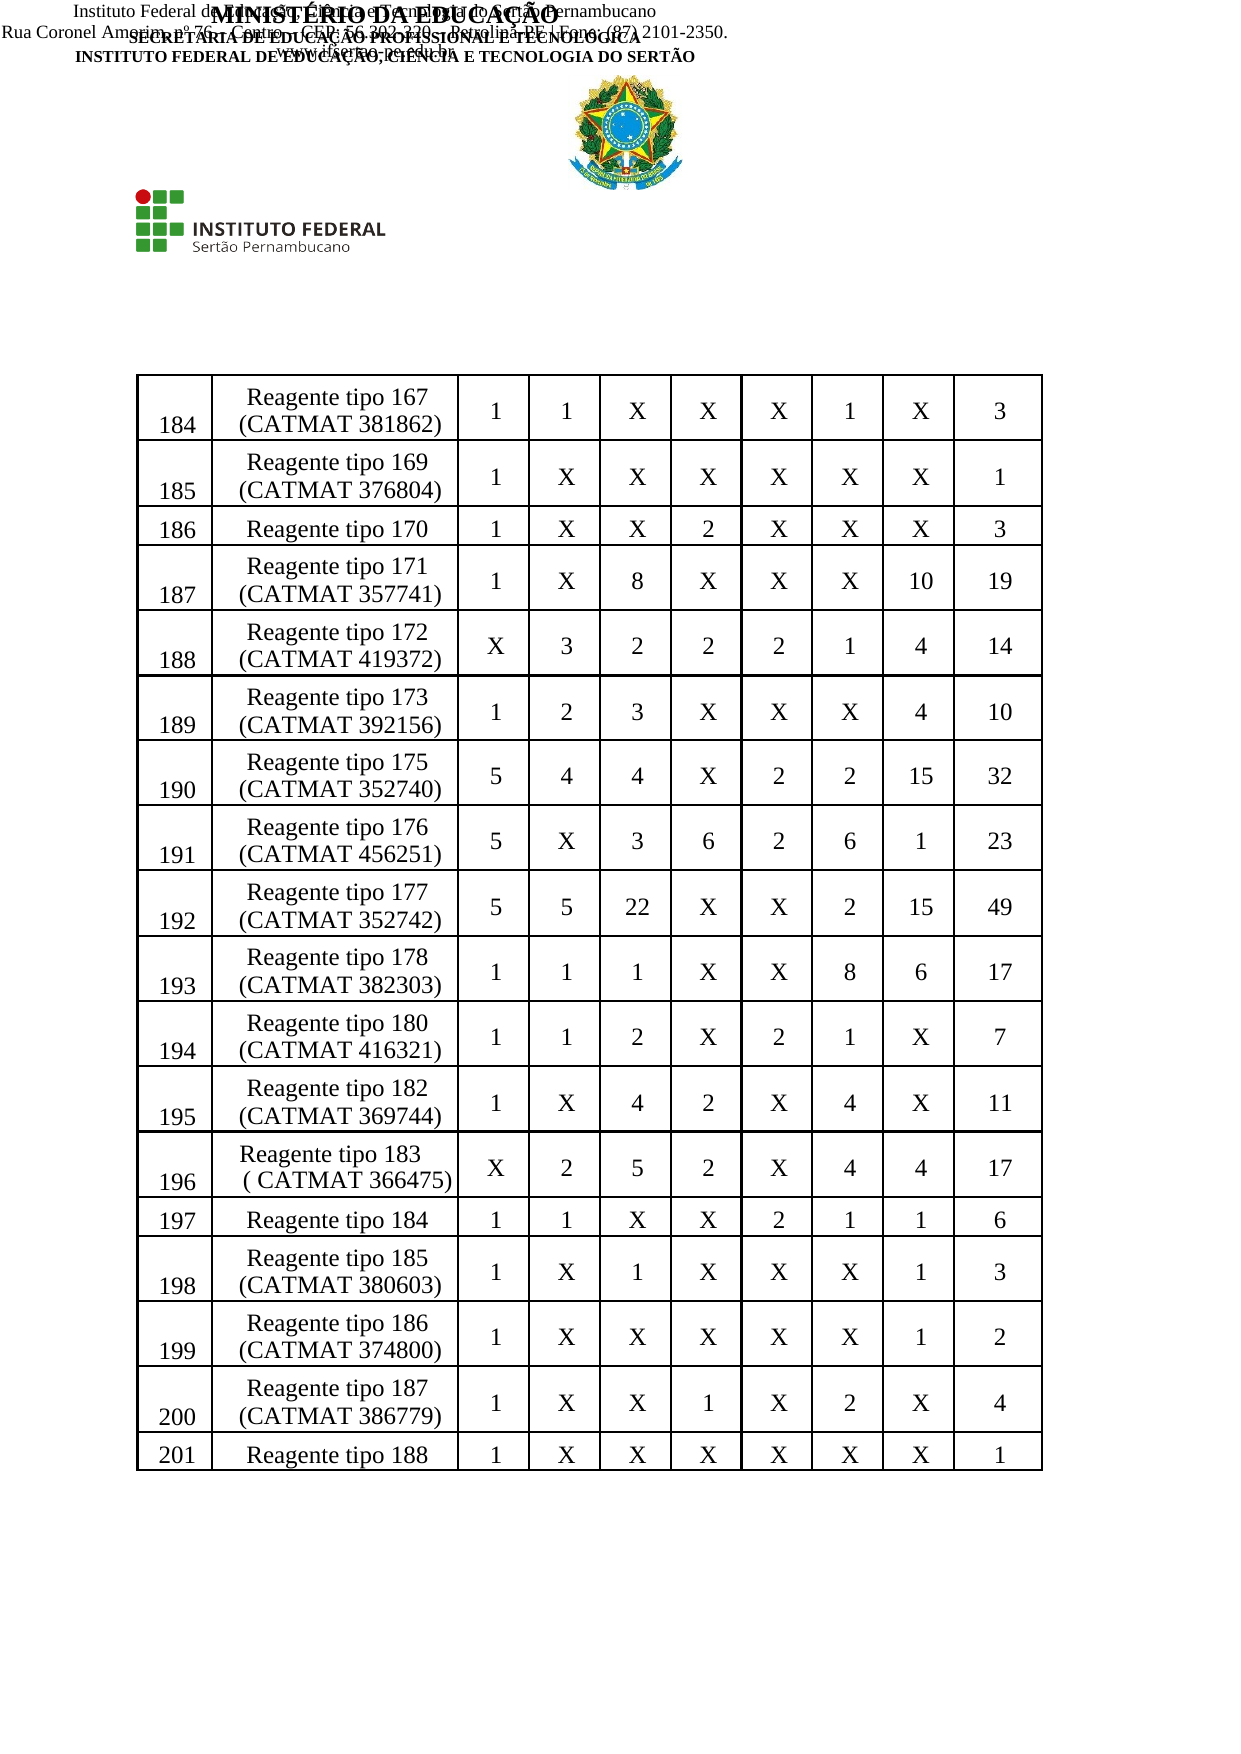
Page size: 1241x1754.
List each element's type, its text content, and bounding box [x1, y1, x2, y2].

picture [135, 189, 386, 252]
table_cell 3 [530, 611, 599, 673]
table_cell 1 [459, 441, 528, 504]
table_cell 1 [530, 1198, 599, 1234]
table_cell 1 [884, 806, 953, 869]
table_cell 22 [601, 871, 670, 934]
table_cell 1 [459, 677, 528, 738]
table_cell 1 [459, 1002, 528, 1065]
table_cell 1 [459, 507, 528, 543]
table_cell 5 [459, 806, 528, 869]
table_cell Reagente tipo 175 (CATMAT 352740) [213, 741, 457, 804]
table_cell 1 [459, 1433, 528, 1469]
table_cell 2 [743, 1198, 811, 1234]
table_cell 1 [955, 1433, 1041, 1469]
table_cell Reagente tipo 188 [213, 1433, 457, 1469]
table_header Reagente tipo 167 (CATMAT 381862) [213, 376, 457, 439]
table_cell 8 [813, 937, 882, 1000]
table_cell 2 [813, 871, 882, 934]
table_cell 1 [530, 1002, 599, 1065]
table_cell 2 [813, 1367, 882, 1431]
table_cell X [530, 1237, 599, 1300]
table_cell X [601, 1198, 670, 1234]
table_cell 3 [601, 806, 670, 869]
table_cell X [672, 1198, 740, 1234]
table_cell X [743, 1067, 811, 1130]
table_cell X [530, 507, 599, 543]
table_cell X [813, 507, 882, 543]
table_cell X [743, 1237, 811, 1300]
table_cell 8 [601, 546, 670, 609]
table_cell X [743, 1433, 811, 1469]
table_cell 4 [601, 1067, 670, 1130]
table_cell X [813, 1433, 882, 1469]
table_cell X [884, 1367, 953, 1431]
table_cell 2 [743, 1002, 811, 1065]
table_cell 3 [601, 677, 670, 738]
table_cell 5 [530, 871, 599, 934]
table_cell 14 [955, 611, 1041, 673]
table_cell X [672, 741, 740, 804]
table_cell 1 [459, 1237, 528, 1300]
table_cell 2 [813, 741, 882, 804]
table_cell Reagente tipo 169 (CATMAT 376804) [213, 441, 457, 504]
table_cell 6 [955, 1198, 1041, 1234]
table_cell 196 [139, 1133, 211, 1196]
table_cell X [601, 507, 670, 543]
table_cell X [743, 507, 811, 543]
table_cell 2 [672, 1067, 740, 1130]
table_cell 15 [884, 741, 953, 804]
table_cell Reagente tipo 173 (CATMAT 392156) [213, 677, 457, 738]
table_cell 1 [459, 937, 528, 1000]
table_cell 7 [955, 1002, 1041, 1065]
table_cell X [459, 611, 528, 673]
table_cell 1 [530, 937, 599, 1000]
table_cell 1 [813, 611, 882, 673]
table_cell 10 [955, 677, 1041, 738]
table_header 1 [530, 376, 599, 439]
table_cell 1 [459, 1198, 528, 1234]
table_cell 199 [139, 1302, 211, 1365]
table_cell 198 [139, 1237, 211, 1300]
table_cell X [672, 546, 740, 609]
table_cell 186 [139, 507, 211, 543]
table_cell Reagente tipo 178 (CATMAT 382303) [213, 937, 457, 1000]
table_cell 1 [813, 1198, 882, 1234]
table_cell X [884, 1067, 953, 1130]
table_cell 1 [601, 937, 670, 1000]
table_cell 2 [743, 741, 811, 804]
table_cell Reagente tipo 182 (CATMAT 369744) [213, 1067, 457, 1130]
table_cell 6 [884, 937, 953, 1000]
table_cell X [813, 1237, 882, 1300]
table_header 1 [459, 376, 528, 439]
table_cell 188 [139, 611, 211, 673]
table_cell 17 [955, 1133, 1041, 1196]
table_cell X [743, 546, 811, 609]
table_cell X [601, 1367, 670, 1431]
table_cell 195 [139, 1067, 211, 1130]
table_cell 200 [139, 1367, 211, 1431]
table_cell 185 [139, 441, 211, 504]
table_cell X [530, 441, 599, 504]
table_cell X [813, 677, 882, 738]
table_cell X [672, 1002, 740, 1065]
table_cell X [743, 677, 811, 738]
table_cell 3 [955, 507, 1041, 543]
table_header X [672, 376, 740, 439]
table_cell 32 [955, 741, 1041, 804]
table_cell Reagente tipo 172 (CATMAT 419372) [213, 611, 457, 673]
table_cell 5 [459, 871, 528, 934]
table_cell 191 [139, 806, 211, 869]
table_cell Reagente tipo 170 [213, 507, 457, 543]
table_cell X [672, 677, 740, 738]
table_cell 49 [955, 871, 1041, 934]
table_cell 1 [459, 546, 528, 609]
table_cell X [601, 441, 670, 504]
table_cell Reagente tipo 171 (CATMAT 357741) [213, 546, 457, 609]
table_header 184 [139, 376, 211, 439]
table_cell 15 [884, 871, 953, 934]
table_header X [601, 376, 670, 439]
table_cell X [530, 806, 599, 869]
table_cell X [743, 937, 811, 1000]
table_cell X [672, 441, 740, 504]
table_cell Reagente tipo 176 (CATMAT 456251) [213, 806, 457, 869]
table_cell X [743, 871, 811, 934]
table_cell 1 [601, 1237, 670, 1300]
table_cell 4 [813, 1133, 882, 1196]
table_cell 190 [139, 741, 211, 804]
table_cell X [884, 1433, 953, 1469]
table_header 1 [813, 376, 882, 439]
table_cell X [530, 1367, 599, 1431]
table_cell 23 [955, 806, 1041, 869]
table_cell 4 [530, 741, 599, 804]
table_cell 5 [459, 741, 528, 804]
table_cell 5 [601, 1133, 670, 1196]
table_cell Reagente tipo 187 (CATMAT 386779) [213, 1367, 457, 1431]
table_cell Reagente tipo 180 (CATMAT 416321) [213, 1002, 457, 1065]
table_cell X [672, 1433, 740, 1469]
table_cell 2 [672, 507, 740, 543]
table_cell Reagente tipo 185 (CATMAT 380603) [213, 1237, 457, 1300]
table_cell 2 [672, 611, 740, 673]
table_cell 1 [459, 1067, 528, 1130]
table_cell 1 [459, 1302, 528, 1365]
table_cell X [530, 1433, 599, 1469]
table_cell X [884, 441, 953, 504]
table_cell X [672, 1302, 740, 1365]
table_cell 2 [955, 1302, 1041, 1365]
table_cell 1 [955, 441, 1041, 504]
table_cell 4 [884, 611, 953, 673]
table_cell 4 [601, 741, 670, 804]
table_cell X [884, 507, 953, 543]
table_cell X [743, 1133, 811, 1196]
table_cell 1 [884, 1237, 953, 1300]
table_cell 2 [743, 806, 811, 869]
table_header 3 [955, 376, 1041, 439]
table_cell Reagente tipo 177 (CATMAT 352742) [213, 871, 457, 934]
table_cell 187 [139, 546, 211, 609]
picture [568, 75, 683, 190]
table_cell 192 [139, 871, 211, 934]
table_header X [743, 376, 811, 439]
table_cell 6 [813, 806, 882, 869]
table_cell 1 [884, 1198, 953, 1234]
table_cell X [884, 1002, 953, 1065]
table_cell 2 [601, 611, 670, 673]
table_cell X [672, 937, 740, 1000]
table_cell 6 [672, 806, 740, 869]
table_header X [884, 376, 953, 439]
table_cell 17 [955, 937, 1041, 1000]
table_cell 19 [955, 546, 1041, 609]
table_cell Reagente tipo 186 (CATMAT 374800) [213, 1302, 457, 1365]
table_cell 1 [813, 1002, 882, 1065]
table_cell X [530, 546, 599, 609]
table_cell 193 [139, 937, 211, 1000]
table_cell 1 [459, 1367, 528, 1431]
table_cell 1 [672, 1367, 740, 1431]
table_cell X [530, 1067, 599, 1130]
table_cell 2 [530, 677, 599, 738]
table_cell 2 [672, 1133, 740, 1196]
table_cell 2 [743, 611, 811, 673]
table_cell Reagente tipo 184 [213, 1198, 457, 1234]
table_cell 1 [884, 1302, 953, 1365]
table_cell X [813, 546, 882, 609]
table_cell 11 [955, 1067, 1041, 1130]
table_cell X [743, 441, 811, 504]
table_cell 4 [884, 1133, 953, 1196]
table_cell X [459, 1133, 528, 1196]
table_cell 189 [139, 677, 211, 738]
table_cell 4 [884, 677, 953, 738]
table_cell 4 [813, 1067, 882, 1130]
table_cell X [743, 1367, 811, 1431]
table_cell X [743, 1302, 811, 1365]
table_cell X [672, 871, 740, 934]
table_cell 201 [139, 1433, 211, 1469]
table_cell X [601, 1302, 670, 1365]
table_cell 194 [139, 1002, 211, 1065]
table_cell 10 [884, 546, 953, 609]
table_cell X [813, 1302, 882, 1365]
table_cell 3 [955, 1237, 1041, 1300]
table_cell X [672, 1237, 740, 1300]
table_cell 4 [955, 1367, 1041, 1431]
table_cell Reagente tipo 183 ( CATMAT 366475) [213, 1133, 457, 1196]
table_cell X [813, 441, 882, 504]
table_cell 2 [601, 1002, 670, 1065]
table_cell 197 [139, 1198, 211, 1234]
table_cell 2 [530, 1133, 599, 1196]
table_cell X [530, 1302, 599, 1365]
table_cell X [601, 1433, 670, 1469]
